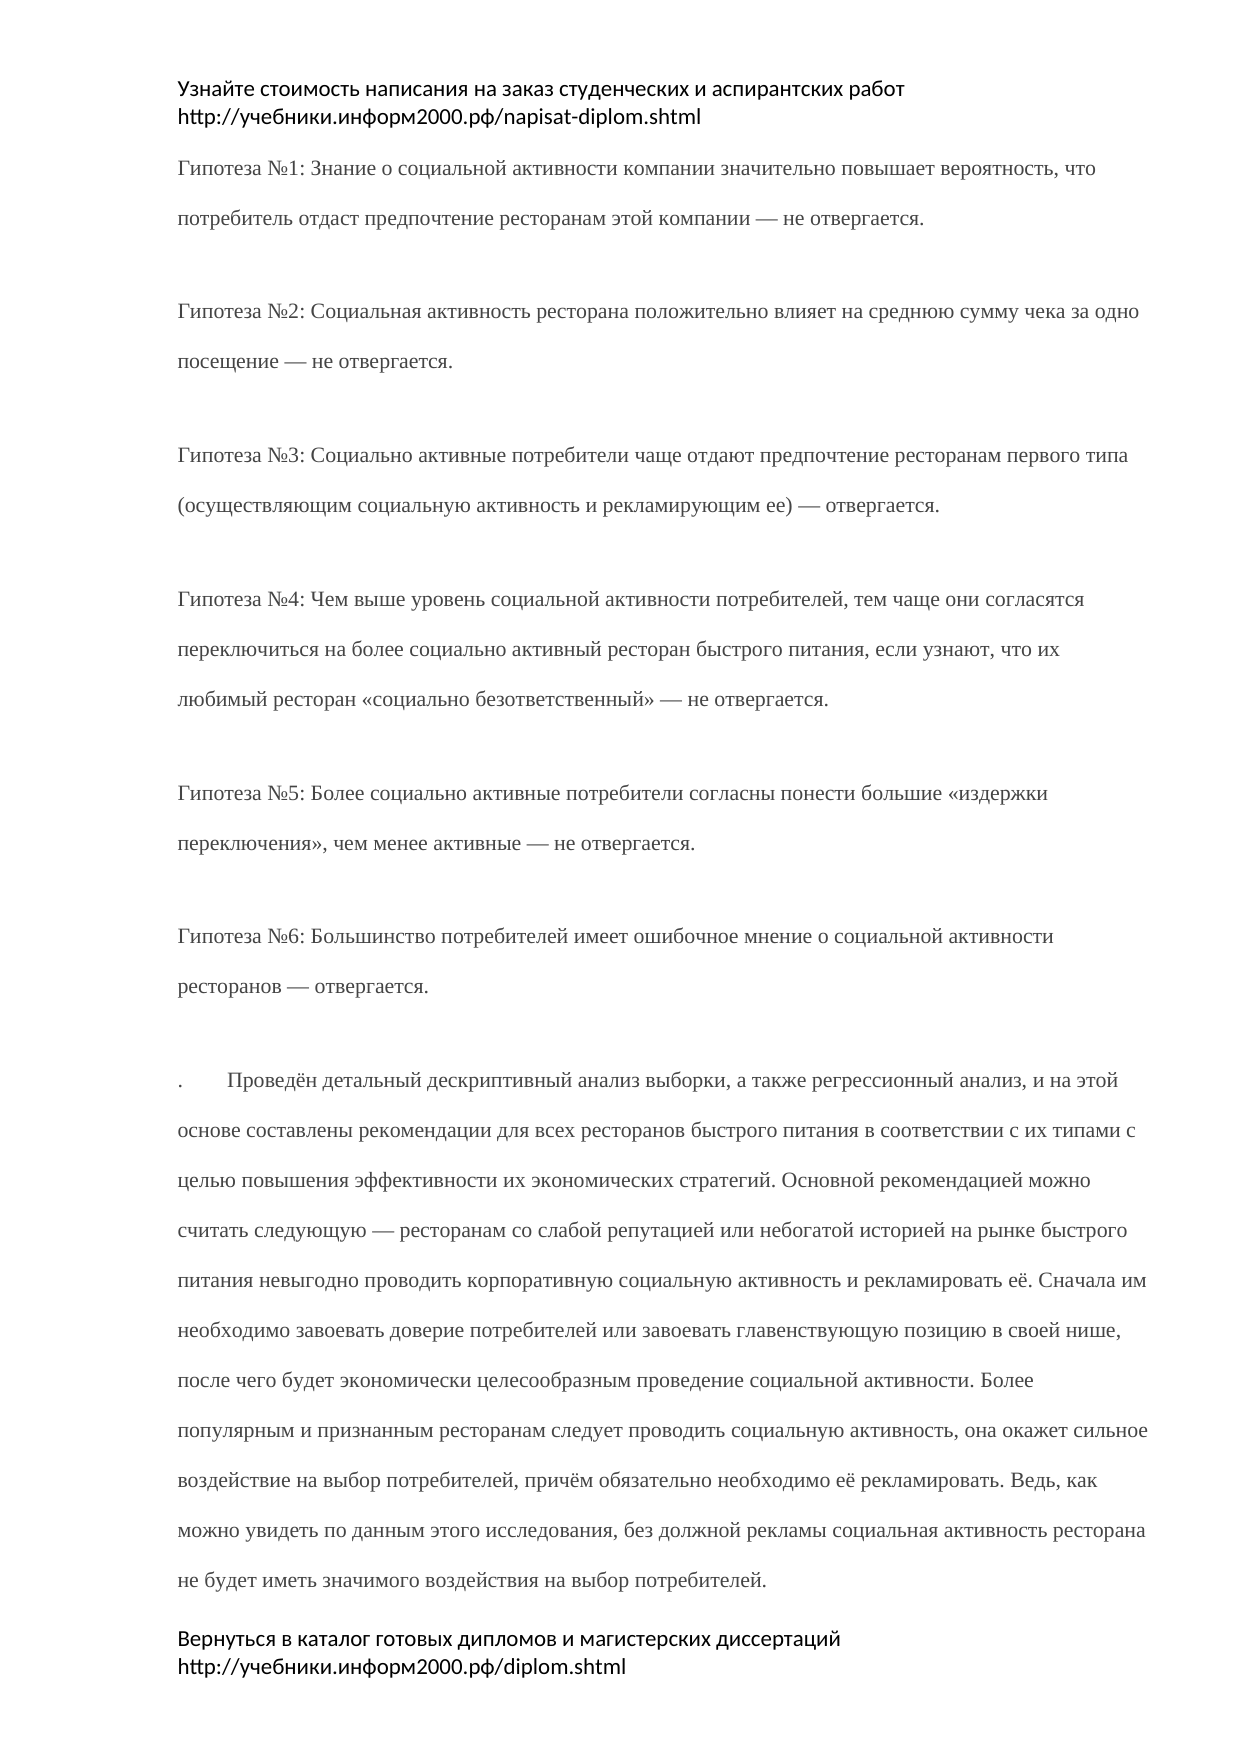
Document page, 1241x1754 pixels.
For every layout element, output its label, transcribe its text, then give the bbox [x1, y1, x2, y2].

text Гипотеза №1: Знание о социальной активности компании значительно повышает вероятность, что потребитель отдаст предпочтение ресторанам этой компании — не отвергается. [177, 130, 1152, 230]
text Гипотеза №6: Большинство потребителей имеет ошибочное мнение о социальной активности ресторанов — отвергается. [177, 898, 1152, 998]
text Гипотеза №2: Социальная активность ресторана положительно влияет на среднюю сумму чека за одно посещение — не отвергается. [177, 273, 1152, 373]
text . Проведён детальный дескриптивный анализ выборки, а также регрессионный анализ, и на этой основе составлены рекомендации для всех ресторанов быстрого питания в соответствии с их типами с целью повышения эффективности их экономических стратегий. Основной рекомендацией можно считать следующую — ресторанам со слабой репутацией или небогатой историей на рынке быстрого питания невыгодно проводить корпоративную социальную активность и рекламировать её. Сначала им необходимо завоевать доверие потребителей или завоевать главенствующую позицию в своей нише, после чего будет экономически целесообразным проведение социальной активности. Более популярным и признанным ресторанам следует проводить социальную активность, она окажет сильное воздействие на выбор потребителей, причём обязательно необходимо её рекламировать. Ведь, как можно увидеть по данным этого исследования, без должной рекламы социальная активность ресторана не будет иметь значимого воздействия на выбор потребителей. [177, 1042, 1152, 1592]
text Гипотеза №5: Более социально активные потребители согласны понести большие «издержки переключения», чем менее активные — не отвергается. [177, 755, 1152, 855]
text Гипотеза №3: Социально активные потребители чаще отдают предпочтение ресторанам первого типа (осуществляющим социальную активность и рекламирующим ее) — отвергается. [177, 417, 1152, 517]
text Гипотеза №4: Чем выше уровень социальной активности потребителей, тем чаще они согласятся переключиться на более социально активный ресторан быстрого питания, если узнают, что их любимый ресторан «социально безответственный» — не отвергается. [177, 561, 1152, 711]
